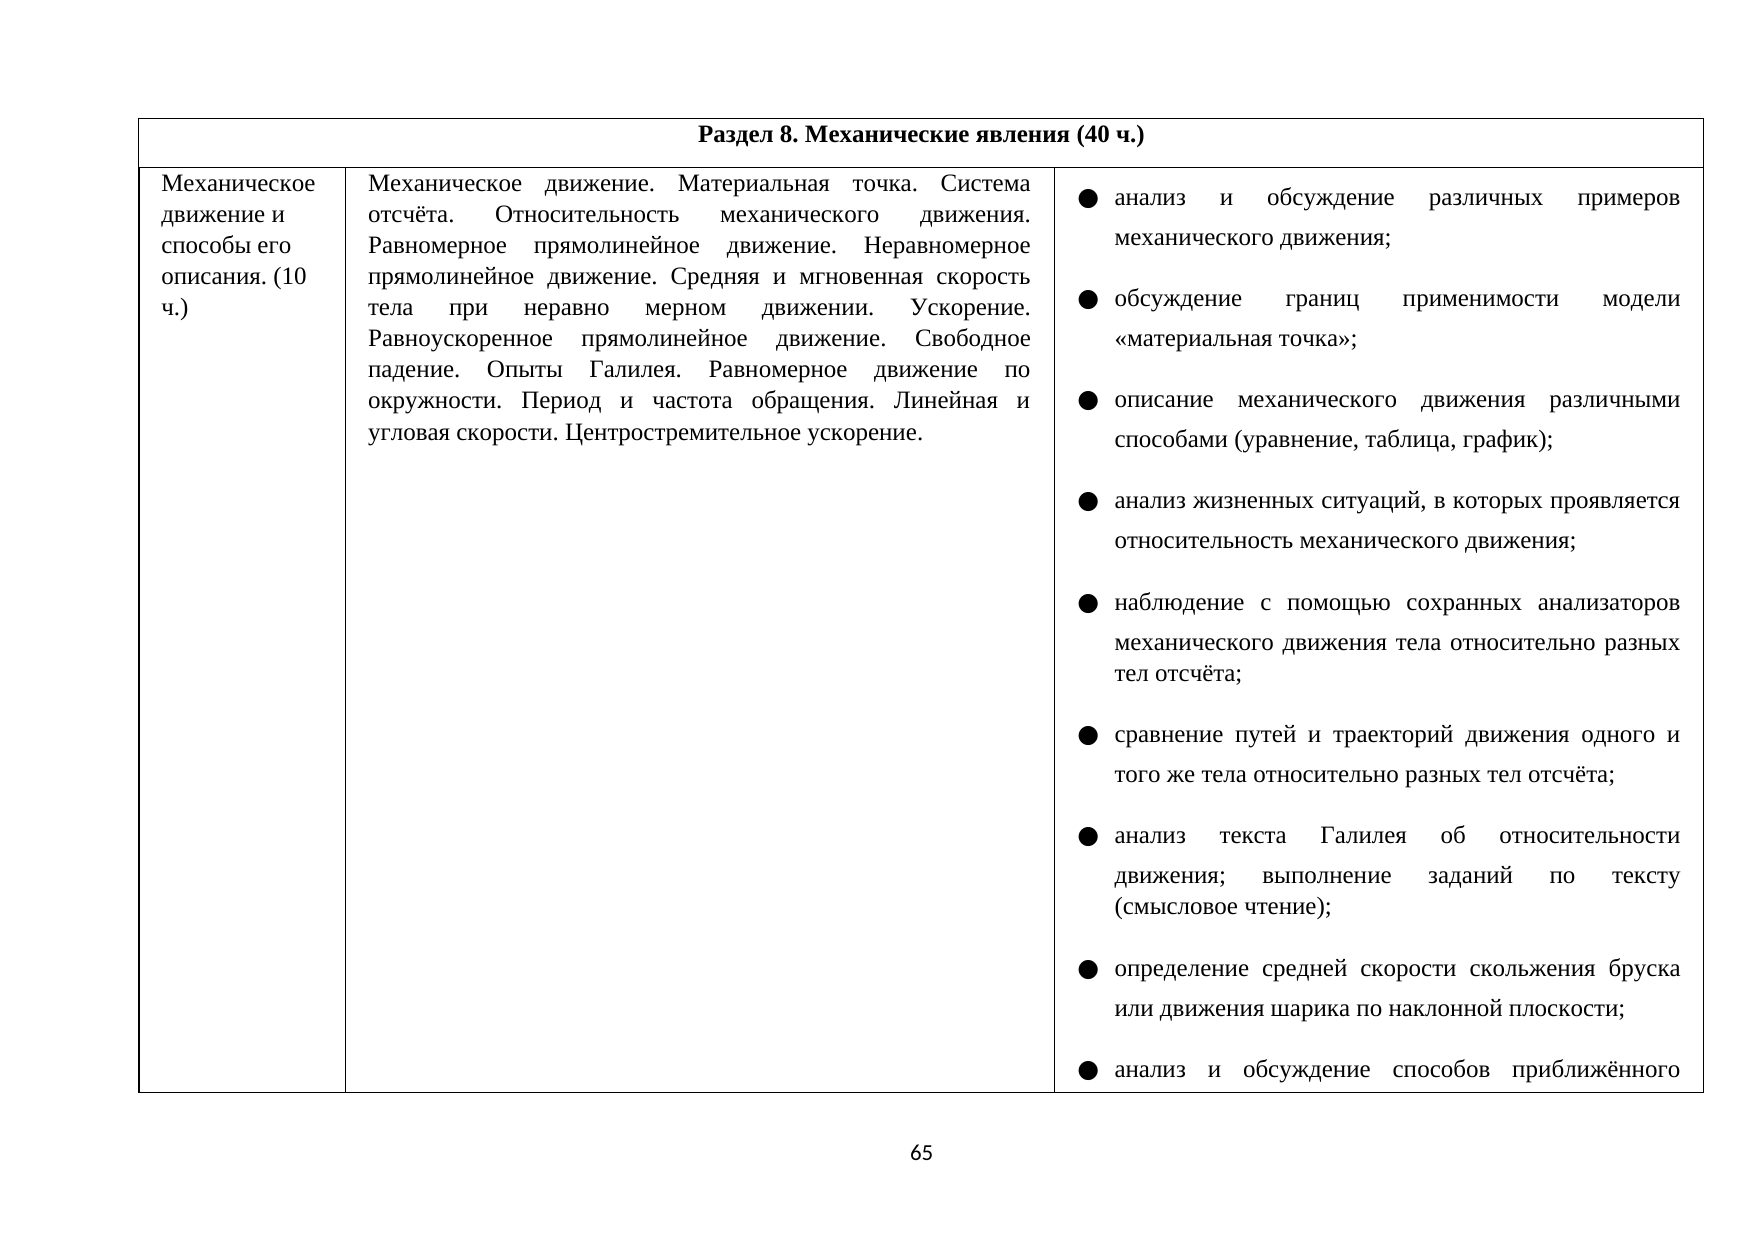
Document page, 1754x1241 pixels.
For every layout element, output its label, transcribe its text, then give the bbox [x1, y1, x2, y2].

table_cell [140, 168, 345, 1092]
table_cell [1055, 168, 1703, 1092]
table_cell Раздел 8. Механические явления (40 ч.) [139, 119, 1703, 167]
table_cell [346, 168, 1054, 1092]
